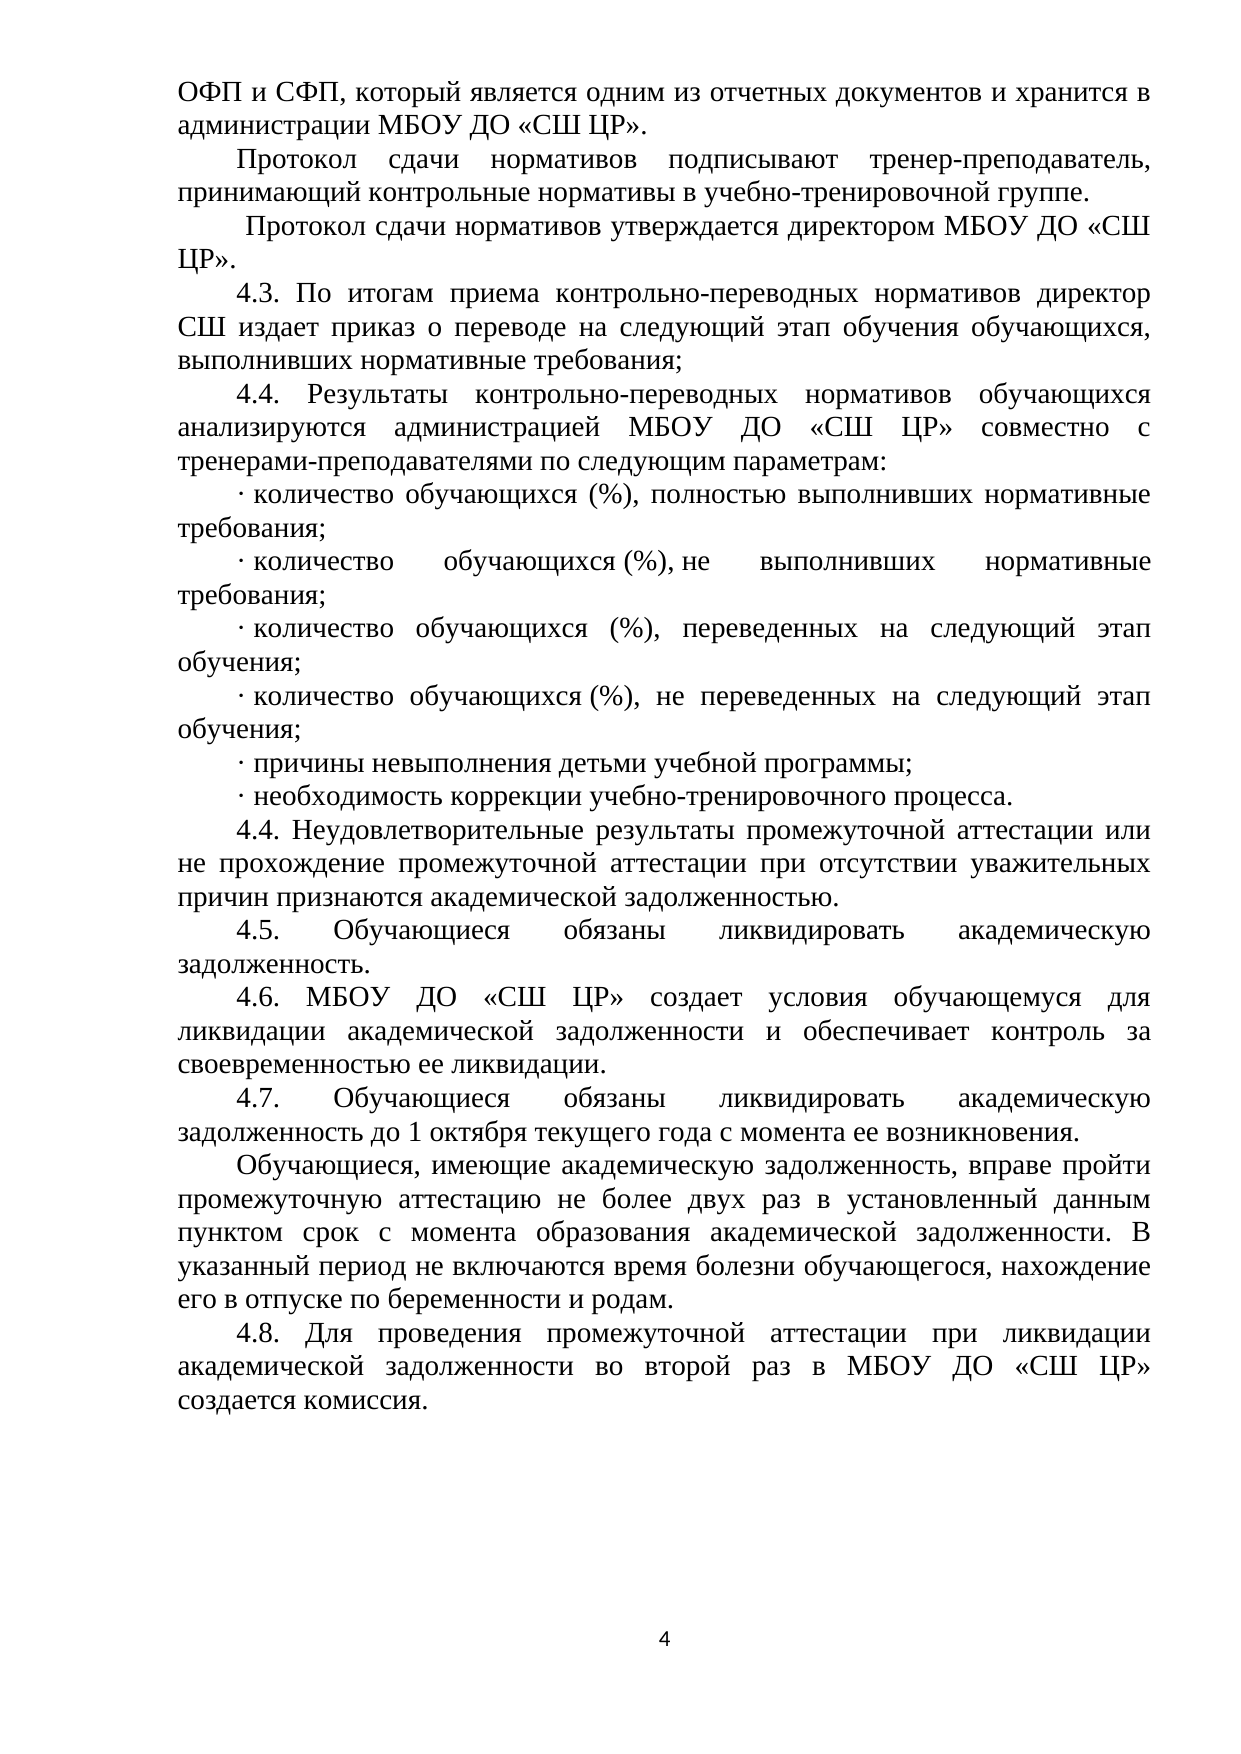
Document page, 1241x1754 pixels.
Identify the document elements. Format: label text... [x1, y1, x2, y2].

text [177, 74, 1152, 141]
text Протокол сдачи нормативов подписывают тренер-преподаватель, принимающий контрольные нормативы в учебно-тренировочной группе. [177, 141, 1152, 208]
text 4.6. МБОУ ДО «СШ ЦР» создает условия обучающемуся для ликвидации академической задолженности и обеспечивает контроль за своевременностью ее ликвидации. [177, 979, 1152, 1080]
text 4.4. Результаты контрольно-переводных нормативов обучающихся анализируются администрацией МБОУ ДО «СШ ЦР» совместно с тренерами-преподавателями по следующим параметрам: [177, 376, 1152, 476]
text · количество обучающихся (%), полностью выполнивших нормативные требования; [177, 476, 1152, 543]
text 4.4. Неудовлетворительные результаты промежуточной аттестации или не прохождение промежуточной аттестации при отсутствии уважительных причин признаются академической задолженностью. [177, 812, 1152, 912]
text 4.8. Для проведения промежуточной аттестации при ликвидации академической задолженности во второй раз в МБОУ ДО «СШ ЦР» создается комиссия. [177, 1315, 1152, 1416]
text Обучающиеся, имеющие академическую задолженность, вправе пройти промежуточную аттестацию не более двух раз в установленный данным пунктом срок с момента образования академической задолженности. В указанный период не включаются время болезни обучающегося, нахождение его в отпуске по беременности и родам. [177, 1147, 1152, 1315]
text · необходимость коррекции учебно-тренировочного процесса. [177, 778, 1152, 812]
text · причины невыполнения детьми учебной программы; [177, 745, 1152, 778]
text 4.5. Обучающиеся обязаны ликвидировать академическую задолженность. [177, 912, 1152, 979]
text Протокол сдачи нормативов утверждается директором МБОУ ДО «СШ ЦР». [177, 208, 1152, 275]
text · количество обучающихся (%), не выполнивших нормативные требования; [177, 543, 1152, 611]
text · количество обучающихся (%), не переведенных на следующий этап обучения; [177, 678, 1152, 745]
text 4.3. По итогам приема контрольно-переводных нормативов директор СШ издает приказ о переводе на следующий этап обучения обучающихся, выполнивших нормативные требования; [177, 275, 1152, 376]
text · количество обучающихся (%), переведенных на следующий этап обучения; [177, 611, 1152, 678]
text 4.7. Обучающиеся обязаны ликвидировать академическую задолженность до 1 октября текущего года с момента ее возникновения. [177, 1080, 1152, 1147]
